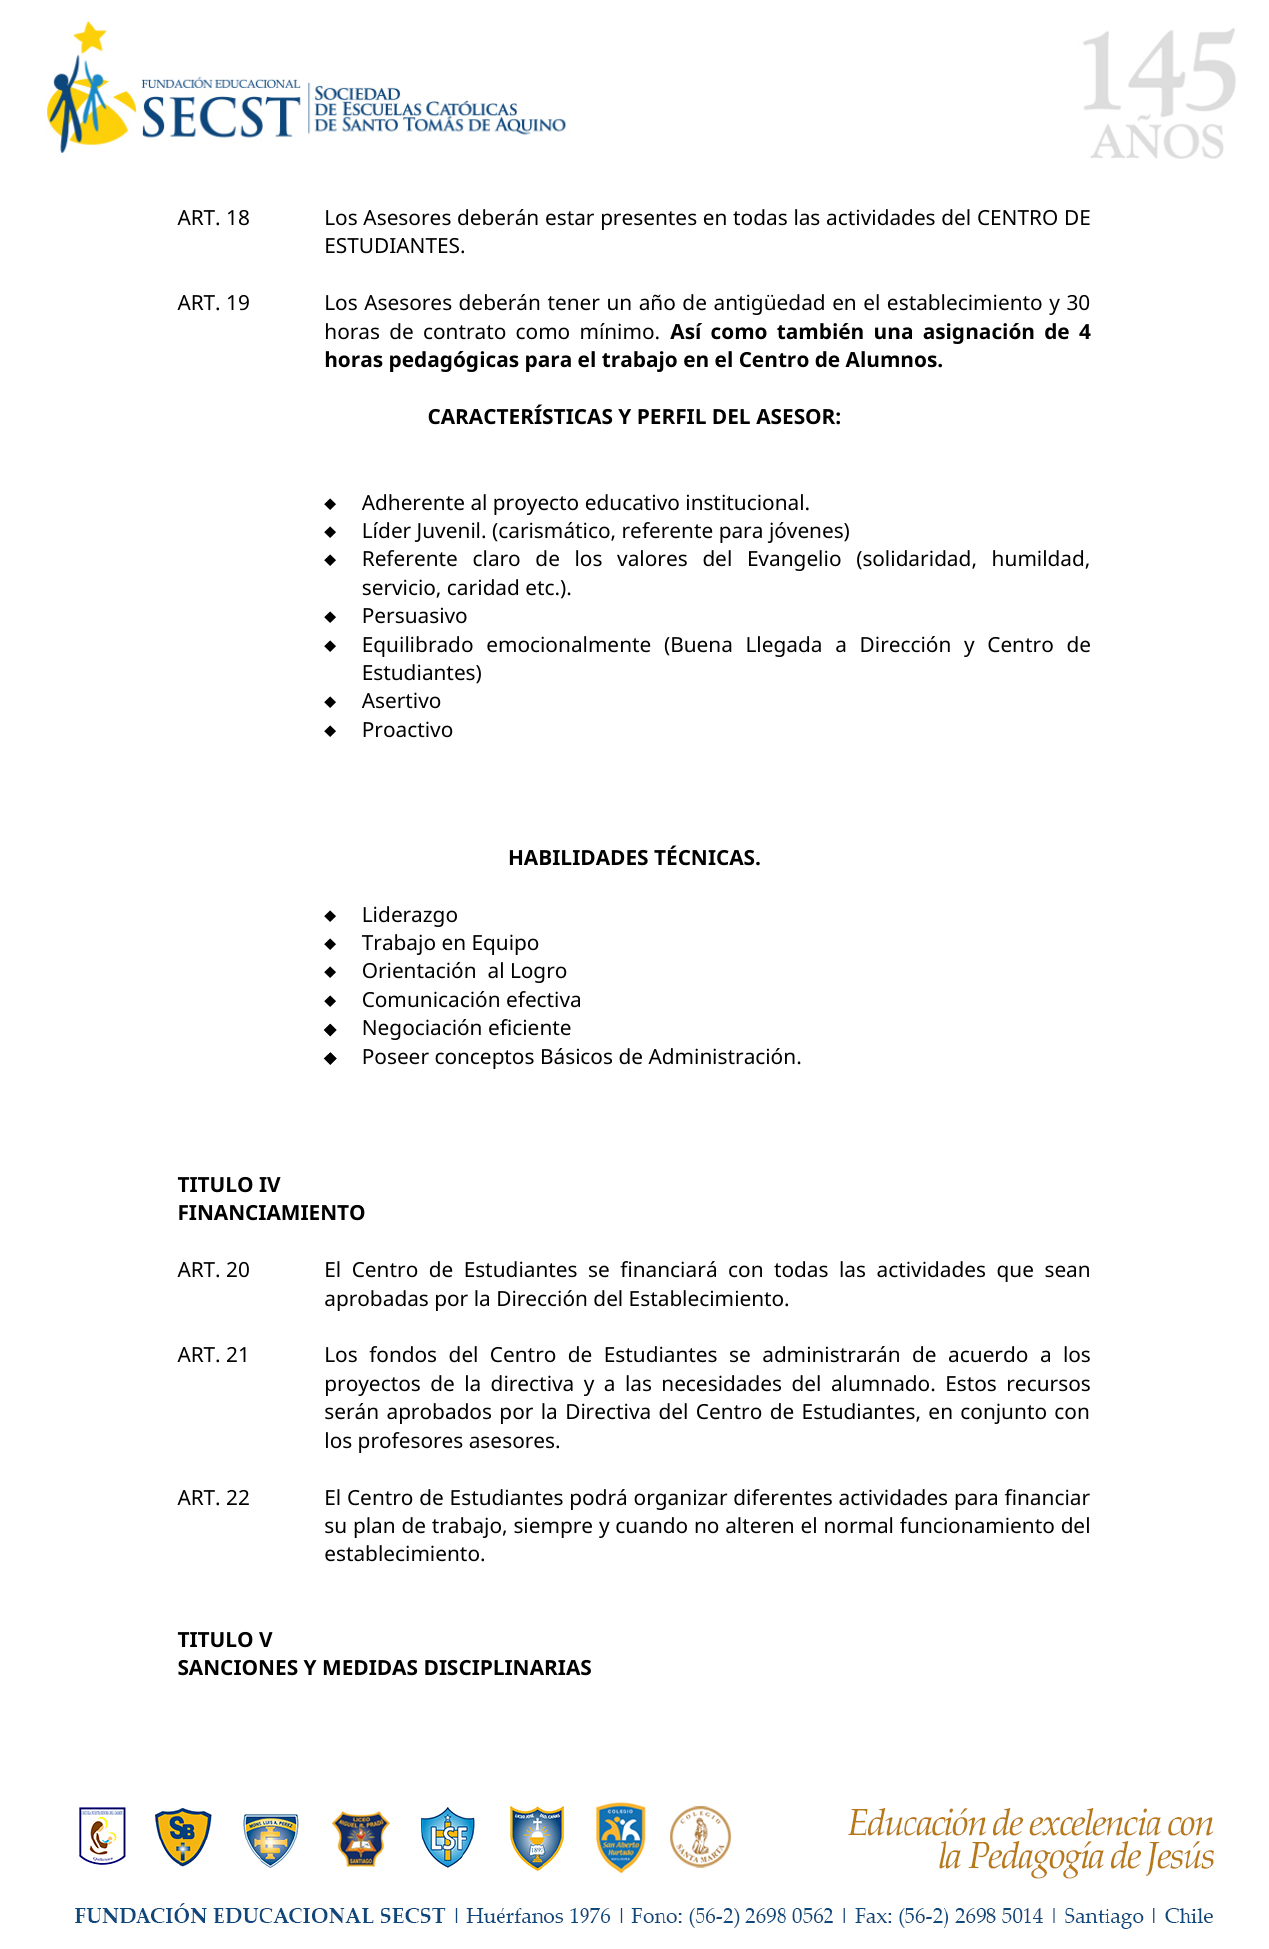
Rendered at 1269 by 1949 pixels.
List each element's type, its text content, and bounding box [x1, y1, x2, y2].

list Comunicación efectiva [324, 985, 1092, 1013]
text TITULO IV [177, 1170, 1092, 1198]
list Equilibrado emocionalmente (Buena Llegada a Dirección y Centro de Estudiantes) [324, 630, 1092, 687]
text ART. 22 El Centro de Estudiantes podrá organizar diferentes actividades para financiar su plan de trabajo, siempre y cuando no alteren el normal funcionamiento del establecimiento. [177, 1483, 1092, 1568]
list Liderazgo [324, 900, 1092, 928]
list Negociación eficiente [324, 1013, 1092, 1042]
list Poseer conceptos Básicos de Administración. [324, 1042, 1092, 1070]
text ART. 18 Los Asesores deberán estar presentes en todas las actividades del CENTRO DE ESTUDIANTES. [177, 203, 1092, 260]
list Líder Juvenil. (carismático, referente para jóvenes) [324, 516, 1092, 544]
text ART. 20 El Centro de Estudiantes se financiará con todas las actividades que sean aprobadas por la Dirección del Establecimiento. [177, 1255, 1092, 1312]
list Asertivo [324, 687, 1092, 715]
picture [29, 14, 1251, 172]
list Adherente al proyecto educativo institucional. [324, 488, 1092, 516]
text ART. 19 Los Asesores deberán tener un año de antigüedad en el establecimiento y 30 horas de contrato como mínimo. Así como también una asignación de 4 horas pedagógicas para el trabajo en el Centro de Alumnos. [177, 288, 1092, 374]
list Orientación al Logro [324, 957, 1092, 985]
text CARACTERÍSTICAS Y PERFIL DEL ASESOR: [177, 402, 1092, 431]
text ART. 21 Los fondos del Centro de Estudiantes se administrarán de acuerdo a los proyectos de la directiva y a las necesidades del alumnado. Estos recursos serán aprobados por la Directiva del Centro de Estudiantes, en conjunto con los profesores asesores. [177, 1341, 1092, 1454]
picture [59, 1791, 1228, 1936]
text HABILIDADES TÉCNICAS. [177, 843, 1092, 871]
list Trabajo en Equipo [324, 928, 1092, 957]
text TITULO V [177, 1625, 1092, 1653]
list Proactivo [324, 715, 1092, 743]
text FINANCIAMIENTO [177, 1198, 1092, 1227]
list Referente claro de los valores del Evangelio (solidaridad, humildad, servicio, caridad etc.). [324, 544, 1092, 601]
list Persuasivo [324, 601, 1092, 630]
text SANCIONES Y MEDIDAS DISCIPLINARIAS [177, 1653, 1092, 1682]
